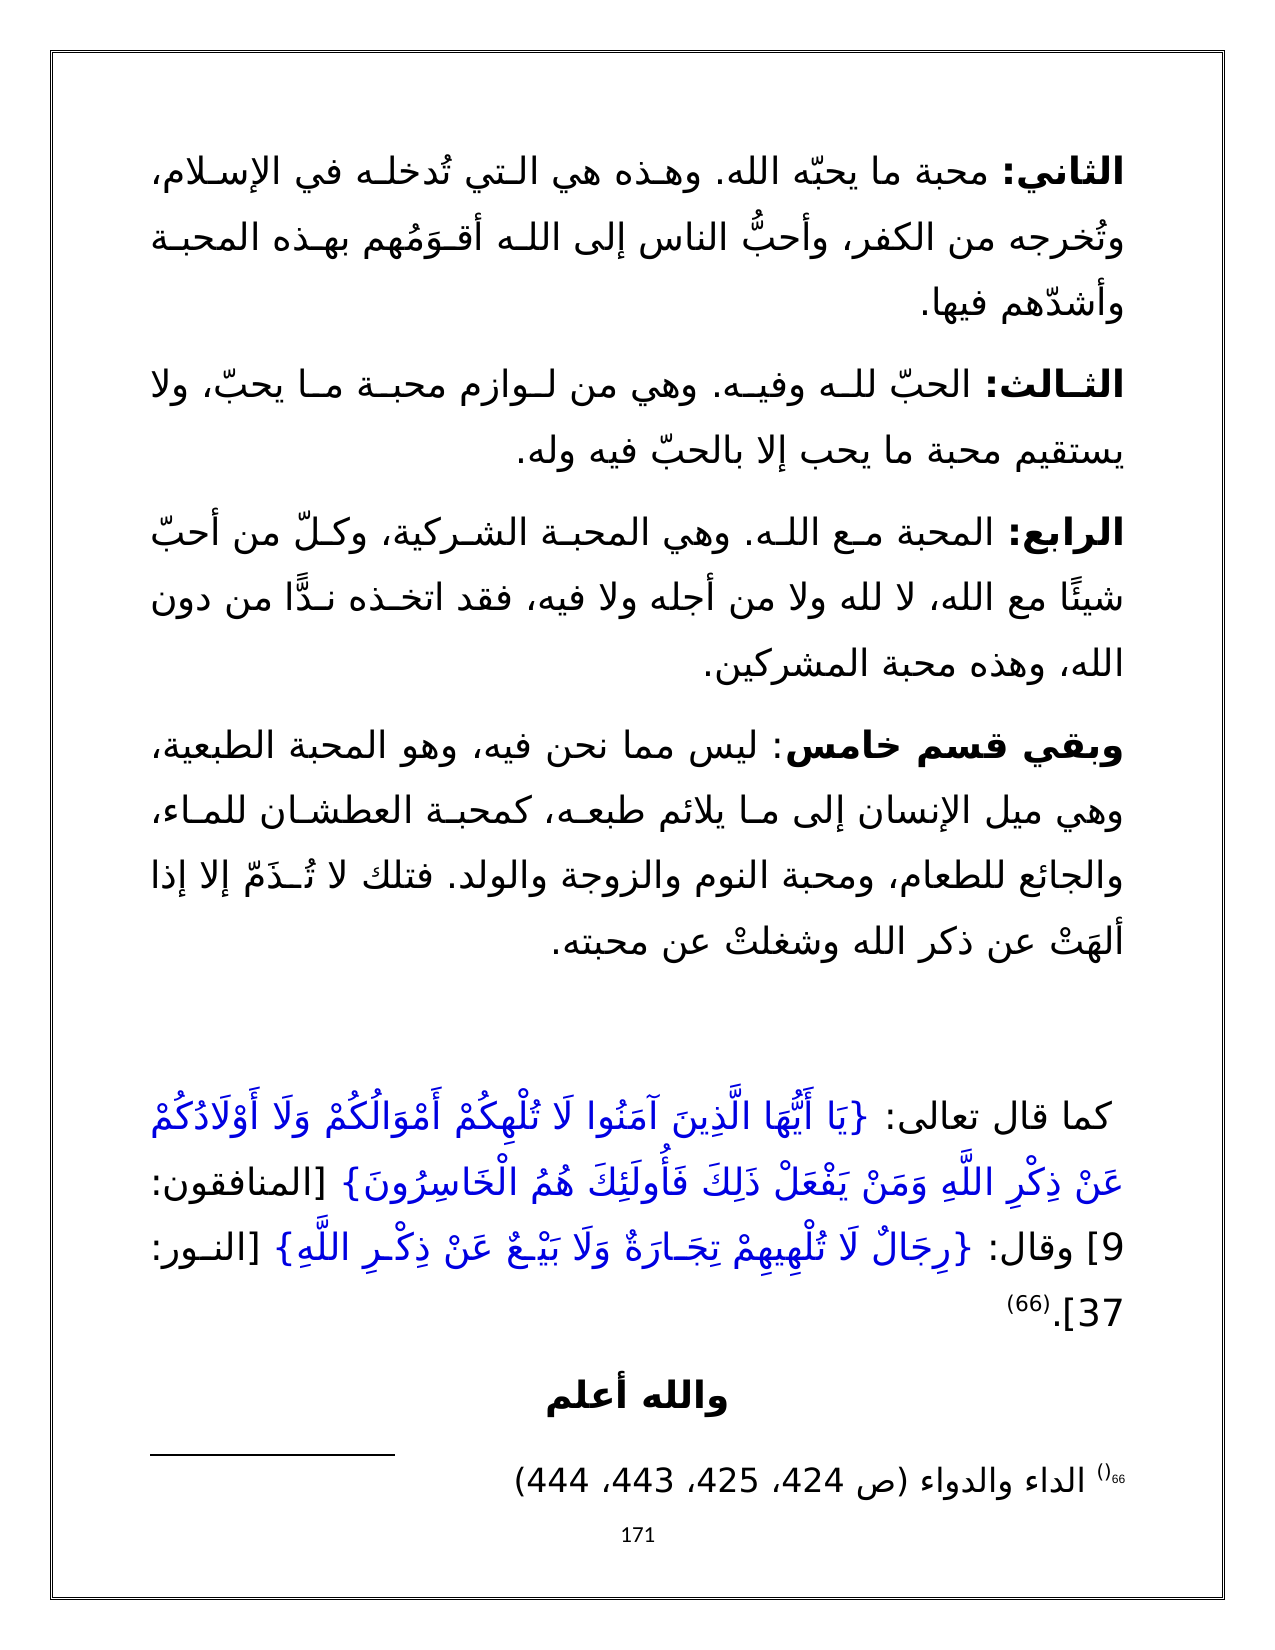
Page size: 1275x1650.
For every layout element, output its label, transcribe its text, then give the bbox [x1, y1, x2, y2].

text الرابع: المحبة مع الله. وهي المحبة الشركية، وكلّ من أحبّ شيئًا مع الله، لا لله ولا من أجله ولا فيه، فقد اتخذه ندًّا من دون الله، وهذه محبة المشركين. [150, 510, 1125, 685]
text كما قال تعالى: {يَا أَيُّهَا الَّذِينَ آمَنُوا لَا تُلْهِكُمْ أَمْوَالُكُمْ وَلَا أَوْلَادُكُمْ عَنْ ذِكْرِ اللَّهِ وَمَنْ يَفْعَلْ ذَلِكَ فَأُولَئِكَ هُمُ الْخَاسِرُونَ} [المنافقون: 9] وقال: {رِجَالٌ لَا تُلْهِيهِمْ تِجَارَةٌ وَلَا بَيْعٌ عَنْ ذِكْرِ اللَّهِ} [النور: 37].() [150, 1095, 1125, 1335]
text الثالث: الحبّ لله وفيه. وهي من لوازم محبة ما يحبّ، ولا يستقيم محبة ما يحب إلا بالحبّ فيه وله. [150, 363, 1125, 472]
text الثاني: محبة ما يحبّه الله. وهذه هي التي تُدخله في الإسلام، وتُخرجه من الكفر، وأحبُّ الناس إلى الله أقوَمُهم بهذه المحبة وأشدّهم فيها. [150, 150, 1125, 324]
text وبقي قسم خامس: ليس مما نحن فيه، وهو المحبة الطبعية، وهي ميل الإنسان إلى ما يلائم طبعه، كمحبة العطشان للماء، والجائع للطعام، ومحبة النوم والزوجة والولد. فتلك لا تُذَمّ إلا إذا ألهَتْ عن ذكر الله وشغلتْ عن محبته. [150, 723, 1125, 963]
text والله أعلم [150, 1373, 1125, 1417]
